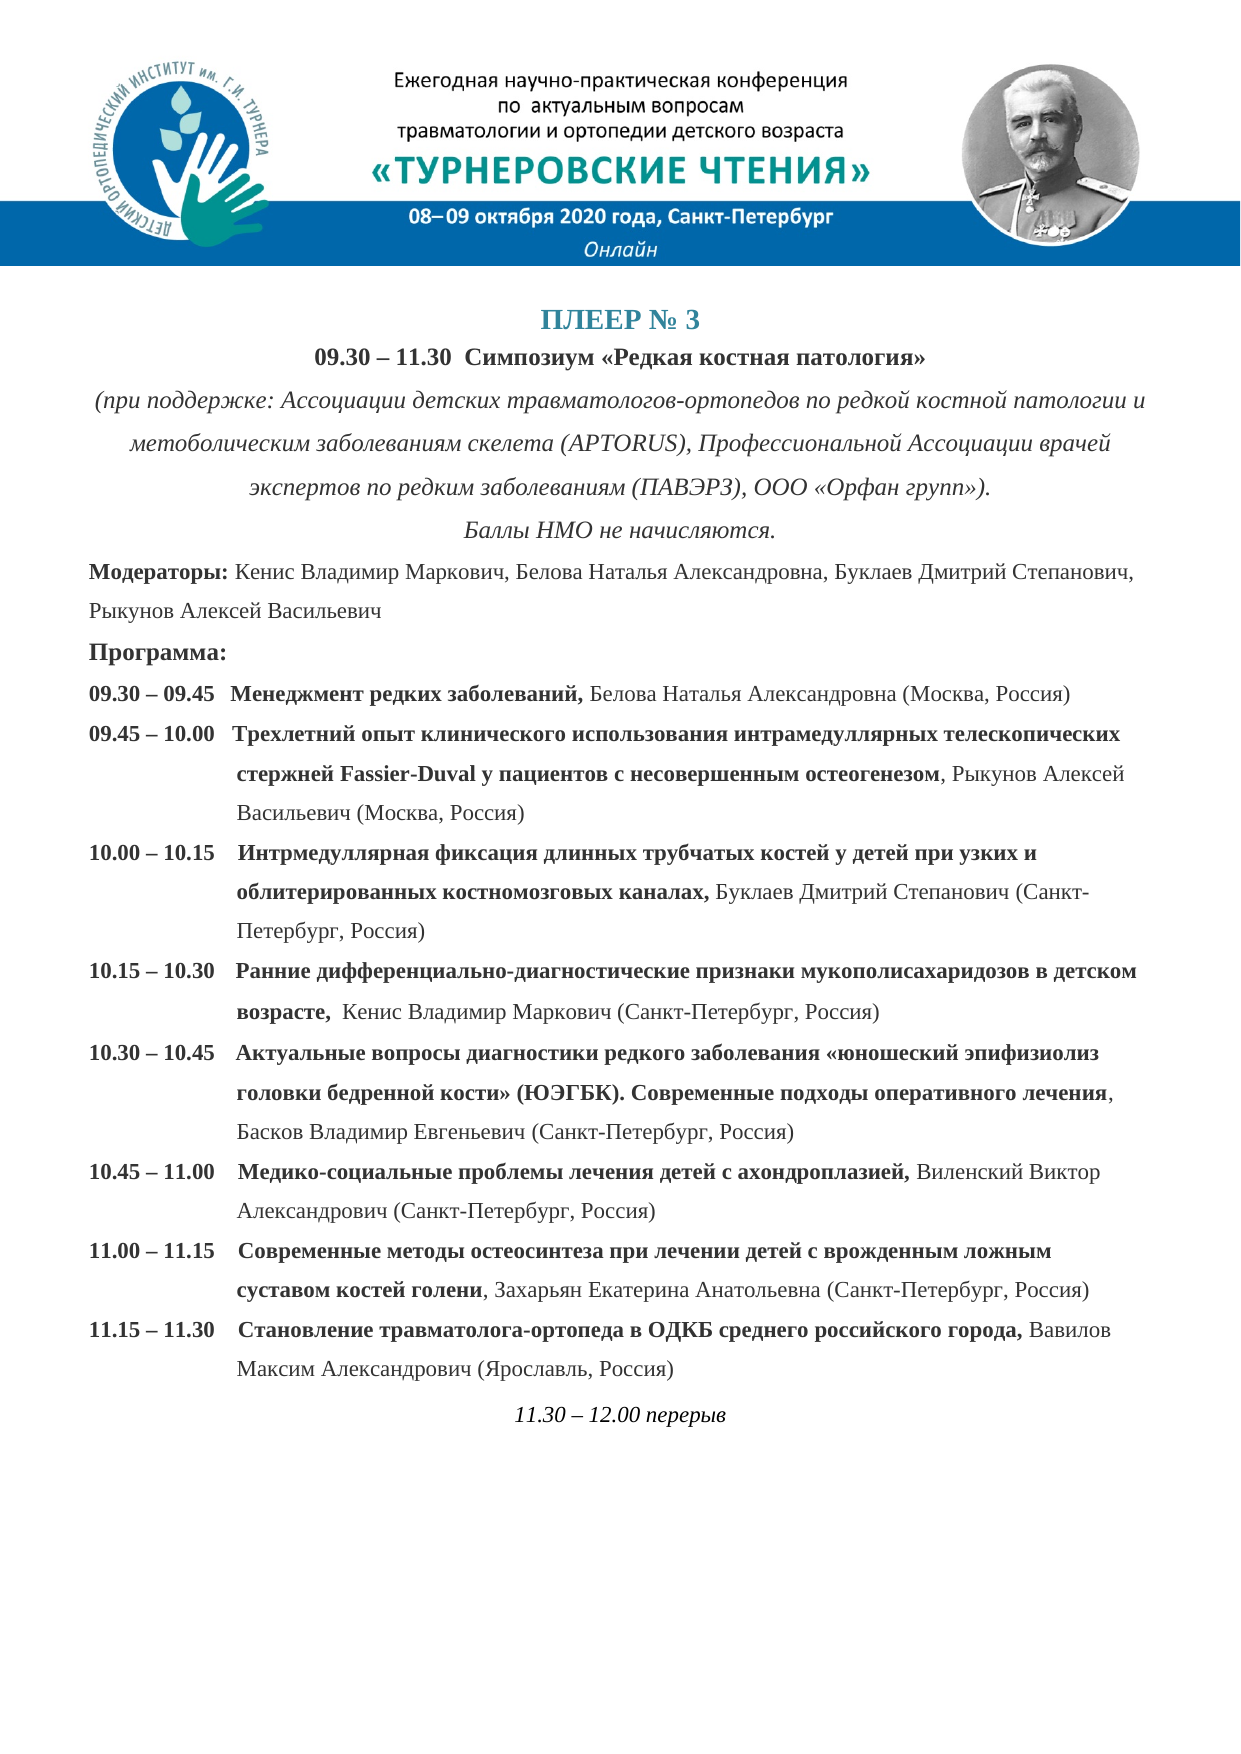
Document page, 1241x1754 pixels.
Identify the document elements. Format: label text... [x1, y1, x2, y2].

text 10.00 – 10.15 Интрмедуллярная фиксация длинных трубчатых костей у детей при узких и облитерированных костномозговых каналах, Буклаев Дмитрий Степанович (Санкт-Петербург, Россия) [89, 839, 1152, 944]
text 11.15 – 11.30 Становление травматолога-ортопеда в ОДКБ среднего российского города, Вавилов Максим Александрович (Ярославль, Россия) [89, 1316, 1152, 1382]
text 11.00 – 11.15 Современные методы остеосинтеза при лечении детей с врожденным ложным суставом костей голени, Захарьян Екатерина Анатольевна (Санкт-Петербург, Россия) [89, 1237, 1152, 1303]
text 09.45 – 10.00 Трехлетний опыт клинического использования интрамедуллярных телескопических стержней Fassier-Duval у пациентов с несовершенным остеогенезом, Рыкунов Алексей Васильевич (Москва, Россия) [89, 720, 1152, 826]
picture [0, 0, 1241, 266]
text 10.45 – 11.00 Медико-социальные проблемы лечения детей с ахондроплазией, Виленский Виктор Александрович (Санкт-Петербург, Россия) [89, 1158, 1152, 1224]
text плеер № 3 [89, 302, 1152, 336]
text 10.30 – 10.45 Актуальные вопросы диагностики редкого заболевания «юношеский эпифизиолиз головки бедренной кости» (ЮЭГБК). Современные подходы оперативного лечения, Басков Владимир Евгеньевич (Санкт-Петербург, Россия) [89, 1039, 1152, 1145]
text Программа: [89, 637, 1152, 666]
text Баллы НМО не начисляются. [89, 515, 1152, 543]
text 09.30 – 09.45 Менеджмент редких заболеваний, Белова Наталья Александровна (Москва, Россия) [89, 680, 1152, 706]
text 09.30 – 11.30 Симпозиум «Редкая костная патология» [89, 342, 1152, 371]
text 11.30 – 12.00 перерыв [89, 1401, 1152, 1427]
text 10.15 – 10.30 Ранние дифференциально-диагностические признаки мукополисахаридозов в детском возрасте, Кенис Владимир Маркович (Санкт-Петербург, Россия) [89, 957, 1152, 1025]
text (при поддержке: Ассоциации детских травматологов-ортопедов по редкой костной патологии и метоболическим заболеваниям скелета (APTORUS), Профессиональной Ассоциации врачей экспертов по редким заболеваниям (ПАВЭРЗ), ООО «Орфан групп»). [89, 385, 1152, 500]
text Модераторы: Кенис Владимир Маркович, Белова Наталья Александровна, Буклаев Дмитрий Степанович, Рыкунов Алексей Васильевич [89, 558, 1152, 624]
